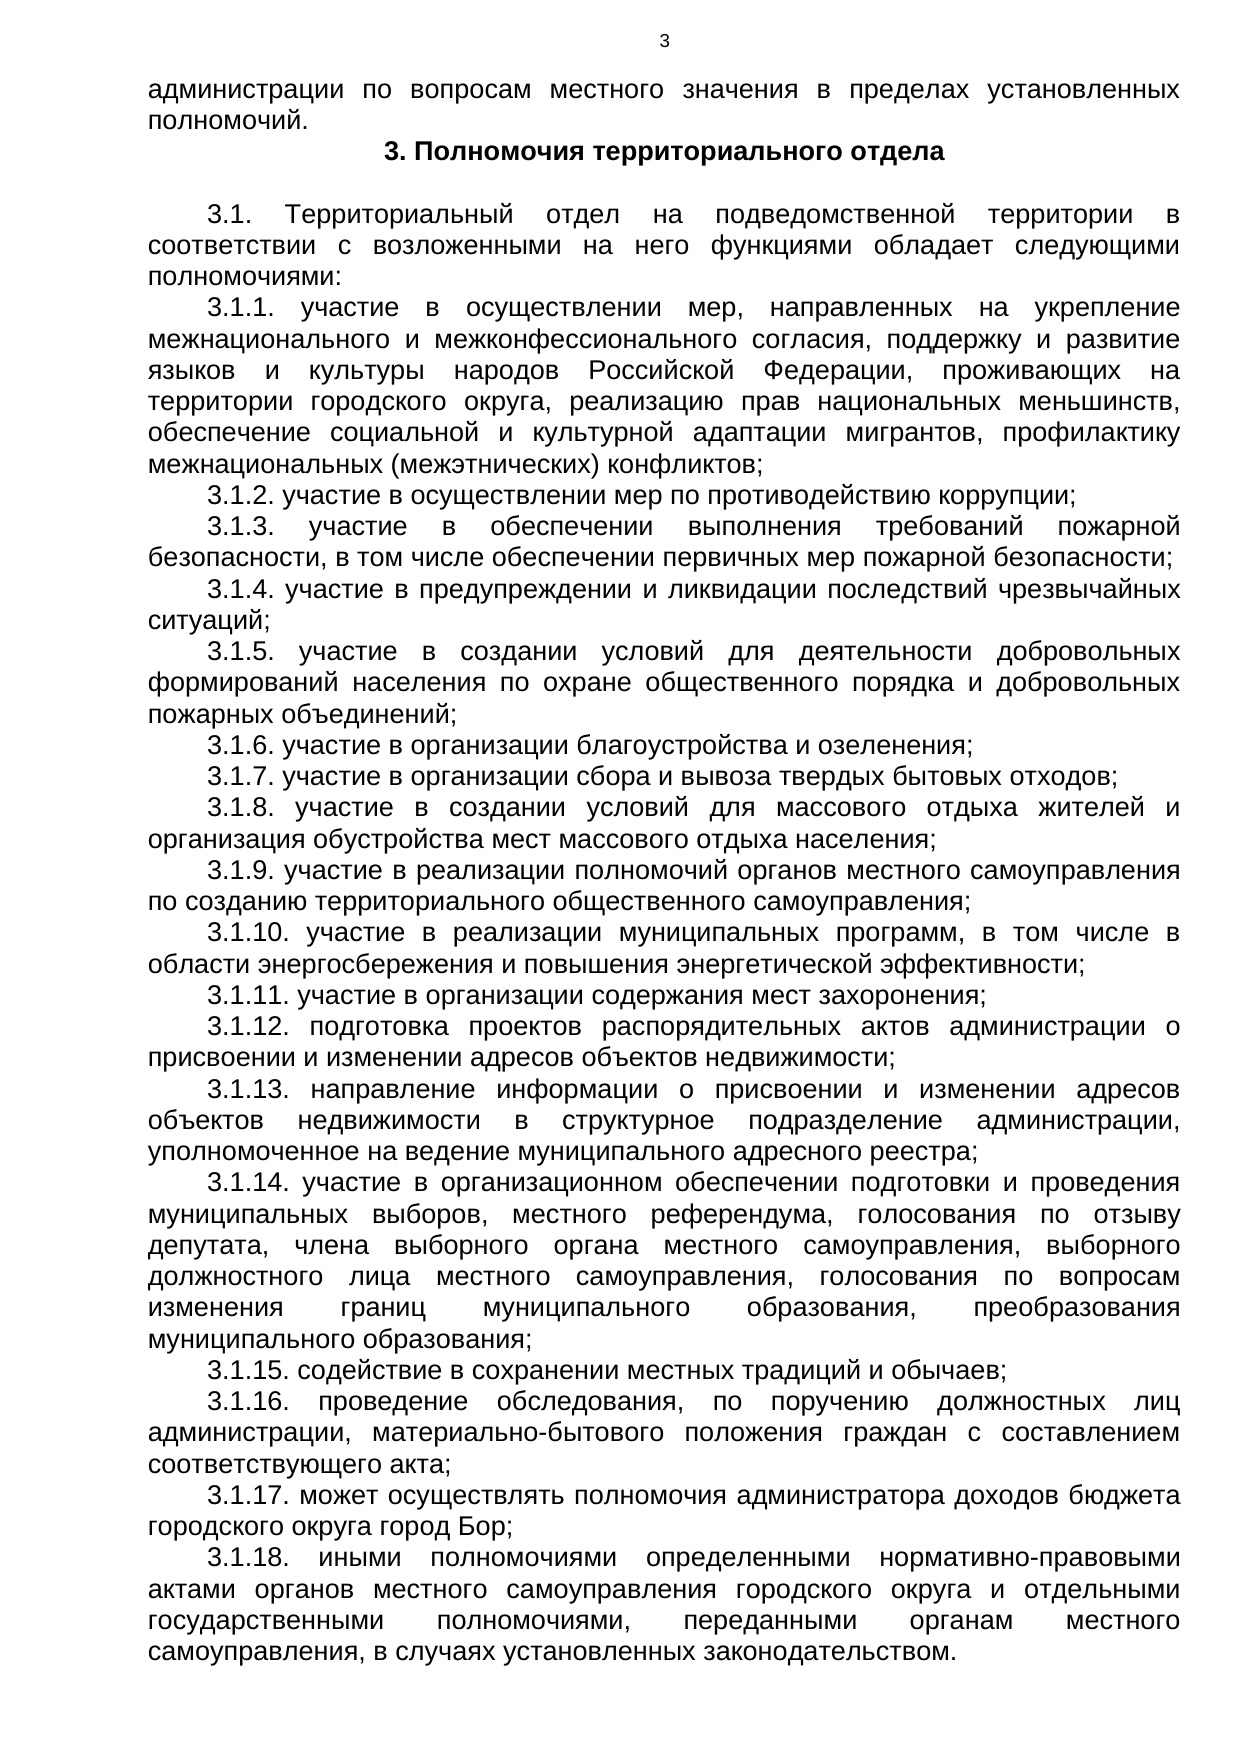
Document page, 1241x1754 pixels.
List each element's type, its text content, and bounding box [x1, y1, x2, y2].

text 3.1.13. направление информации о присвоении и изменении адресов объектов недвижимости в структурное подразделение администрации, уполномоченное на ведение муниципального адресного реестра; [148, 1073, 1181, 1166]
text 3.1.4. участие в предупреждении и ликвидации последствий чрезвычайных ситуаций; [148, 573, 1181, 635]
text 3.1.8. участие в создании условий для массового отдыха жителей и организация обустройства мест массового отдыха населения; [148, 791, 1181, 854]
text 3.1.6. участие в организации благоустройства и озеленения; [148, 729, 1181, 760]
text 3.1.17. может осуществлять полномочия администратора доходов бюджета городского округа город Бор; [148, 1479, 1181, 1541]
text 3.1.11. участие в организации содержания мест захоронения; [148, 979, 1181, 1010]
text 3.1.3. участие в обеспечении выполнения требований пожарной безопасности, в том числе обеспечении первичных мер пожарной безопасности; [148, 510, 1181, 573]
text 3.1.12. подготовка проектов распорядительных актов администрации о присвоении и изменении адресов объектов недвижимости; [148, 1010, 1181, 1073]
text 3.1. Территориальный отдел на подведомственной территории в соответствии с возложенными на него функциями обладает следующими полномочиями: [148, 198, 1181, 291]
text 3.1.5. участие в создании условий для деятельности добровольных формирований населения по охране общественного порядка и добровольных пожарных объединений; [148, 635, 1181, 729]
text 3.1.18. иными полномочиями определенными нормативно-правовыми актами органов местного самоуправления городского округа и отдельными государственными полномочиями, переданными органам местного самоуправления, в случаях установленных законодательством. [148, 1541, 1181, 1666]
text 3.1.7. участие в организации сбора и вывоза твердых бытовых отходов; [148, 760, 1181, 791]
text 3. Полномочия территориального отдела [148, 135, 1181, 166]
text 3.1.16. проведение обследования, по поручению должностных лиц администрации, материально-бытового положения граждан с составлением соответствующего акта; [148, 1385, 1181, 1479]
text 3.1.10. участие в реализации муниципальных программ, в том числе в области энергосбережения и повышения энергетической эффективности; [148, 916, 1181, 979]
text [148, 73, 1181, 135]
text 3.1.14. участие в организационном обеспечении подготовки и проведения муниципальных выборов, местного референдума, голосования по отзыву депутата, члена выборного органа местного самоуправления, выборного должностного лица местного самоуправления, голосования по вопросам изменения границ муниципального образования, преобразования муниципального образования; [148, 1166, 1181, 1354]
text 3.1.15. содействие в сохранении местных традиций и обычаев; [148, 1354, 1181, 1385]
text 3.1.2. участие в осуществлении мер по противодействию коррупции; [148, 479, 1181, 510]
text 3.1.9. участие в реализации полномочий органов местного самоуправления по созданию территориального общественного самоуправления; [148, 854, 1181, 916]
text 3.1.1. участие в осуществлении мер, направленных на укрепление межнационального и межконфессионального согласия, поддержку и развитие языков и культуры народов Российской Федерации, проживающих на территории городского округа, реализацию прав национальных меньшинств, обеспечение социальной и культурной адаптации мигрантов, профилактику межнациональных (межэтнических) конфликтов; [148, 291, 1181, 479]
